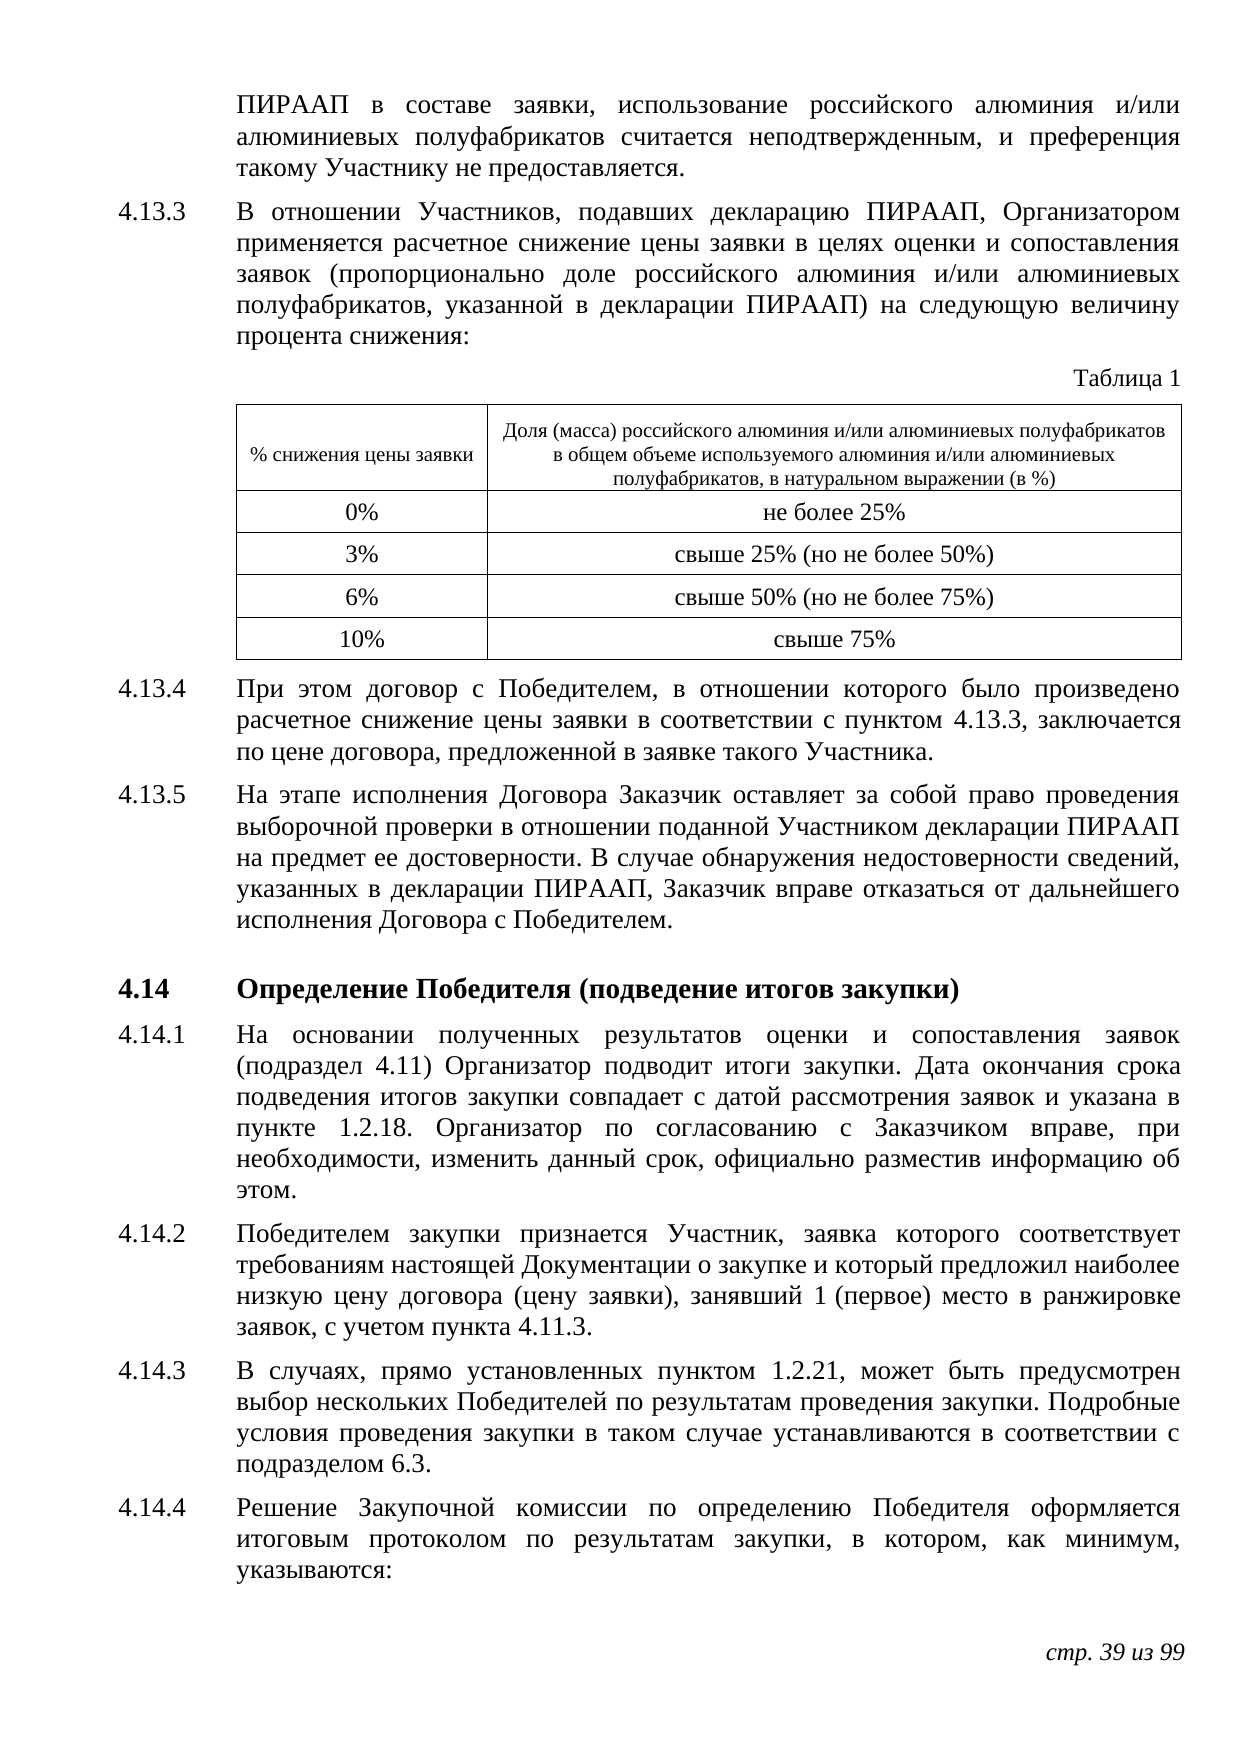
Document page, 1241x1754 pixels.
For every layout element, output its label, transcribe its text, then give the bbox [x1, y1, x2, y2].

text В случаях, прямо установленных пунктом 1.2.21, может быть предусмотрен выбор нескольких Победителей по результатам проведения закупки. Подробные условия проведения закупки в таком случае устанавливаются в соответствии с подразделом 6.3. [118, 1354, 1181, 1479]
text При этом договор с Победителем, в отношении которого было произведено расчетное снижение цены заявки в соответствии с пунктом 4.13.3, заключается по цене договора, предложенной в заявке такого Участника. [118, 672, 1181, 766]
text Решение Закупочной комиссии по определению Победителя оформляется итоговым протоколом по результатам закупки, в котором, как минимум, указываются: [118, 1491, 1181, 1585]
table_header Доля (масса) российского алюминия и/или алюминиевых полуфабрикатов в общем объеме используемого алюминия и/или алюминиевых полуфабрикатов, в натуральном выражении (в %) [488, 405, 1181, 490]
table_cell 0% [237, 491, 487, 532]
text Победителем закупки признается Участник, заявка которого соответствует требованиям настоящей Документации о закупке и который предложил наиболее низкую цену договора (цену заявки), занявший 1 (первое) место в ранжировке заявок, с учетом пункта 4.11.3. [118, 1217, 1181, 1342]
text На этапе исполнения Договора Заказчик оставляет за собой право проведения выборочной проверки в отношении поданной Участником декларации ПИРААП на предмет ее достоверности. В случае обнаружения недостоверности сведений, указанных в декларации ПИРААП, Заказчик вправе отказаться от дальнейшего исполнения Договора с Победителем. [118, 778, 1181, 934]
table_cell 3% [237, 533, 487, 574]
list Таблица 1 [236, 363, 1181, 392]
table_cell свыше 25% (но не более 50%) [488, 533, 1181, 574]
table_cell 6% [237, 575, 487, 617]
table_cell 10% [237, 618, 487, 659]
text На основании полученных результатов оценки и сопоставления заявок (подраздел 4.11) Организатор подводит итоги закупки. Дата окончания срока подведения итогов закупки совпадает с датой рассмотрения заявок и указана в пункте 1.2.18. Организатор по согласованию с Заказчиком вправе, при необходимости, изменить данный срок, официально разместив информацию об этом. [118, 1018, 1181, 1204]
table_cell свыше 50% (но не более 75%) [488, 575, 1181, 617]
subtitle Определение Победителя (подведение итогов закупки) [118, 972, 1181, 1005]
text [118, 89, 1181, 182]
table_cell свыше 75% [488, 618, 1181, 659]
text В отношении Участников, подавших декларацию ПИРААП, Организатором применяется расчетное снижение цены заявки в целях оценки и сопоставления заявок (пропорционально доле российского алюминия и/или алюминиевых полуфабрикатов, указанной в декларации ПИРААП) на следующую величину процента снижения: [118, 194, 1181, 350]
table_header % снижения цены заявки [237, 405, 487, 490]
table_cell не более 25% [488, 491, 1181, 532]
